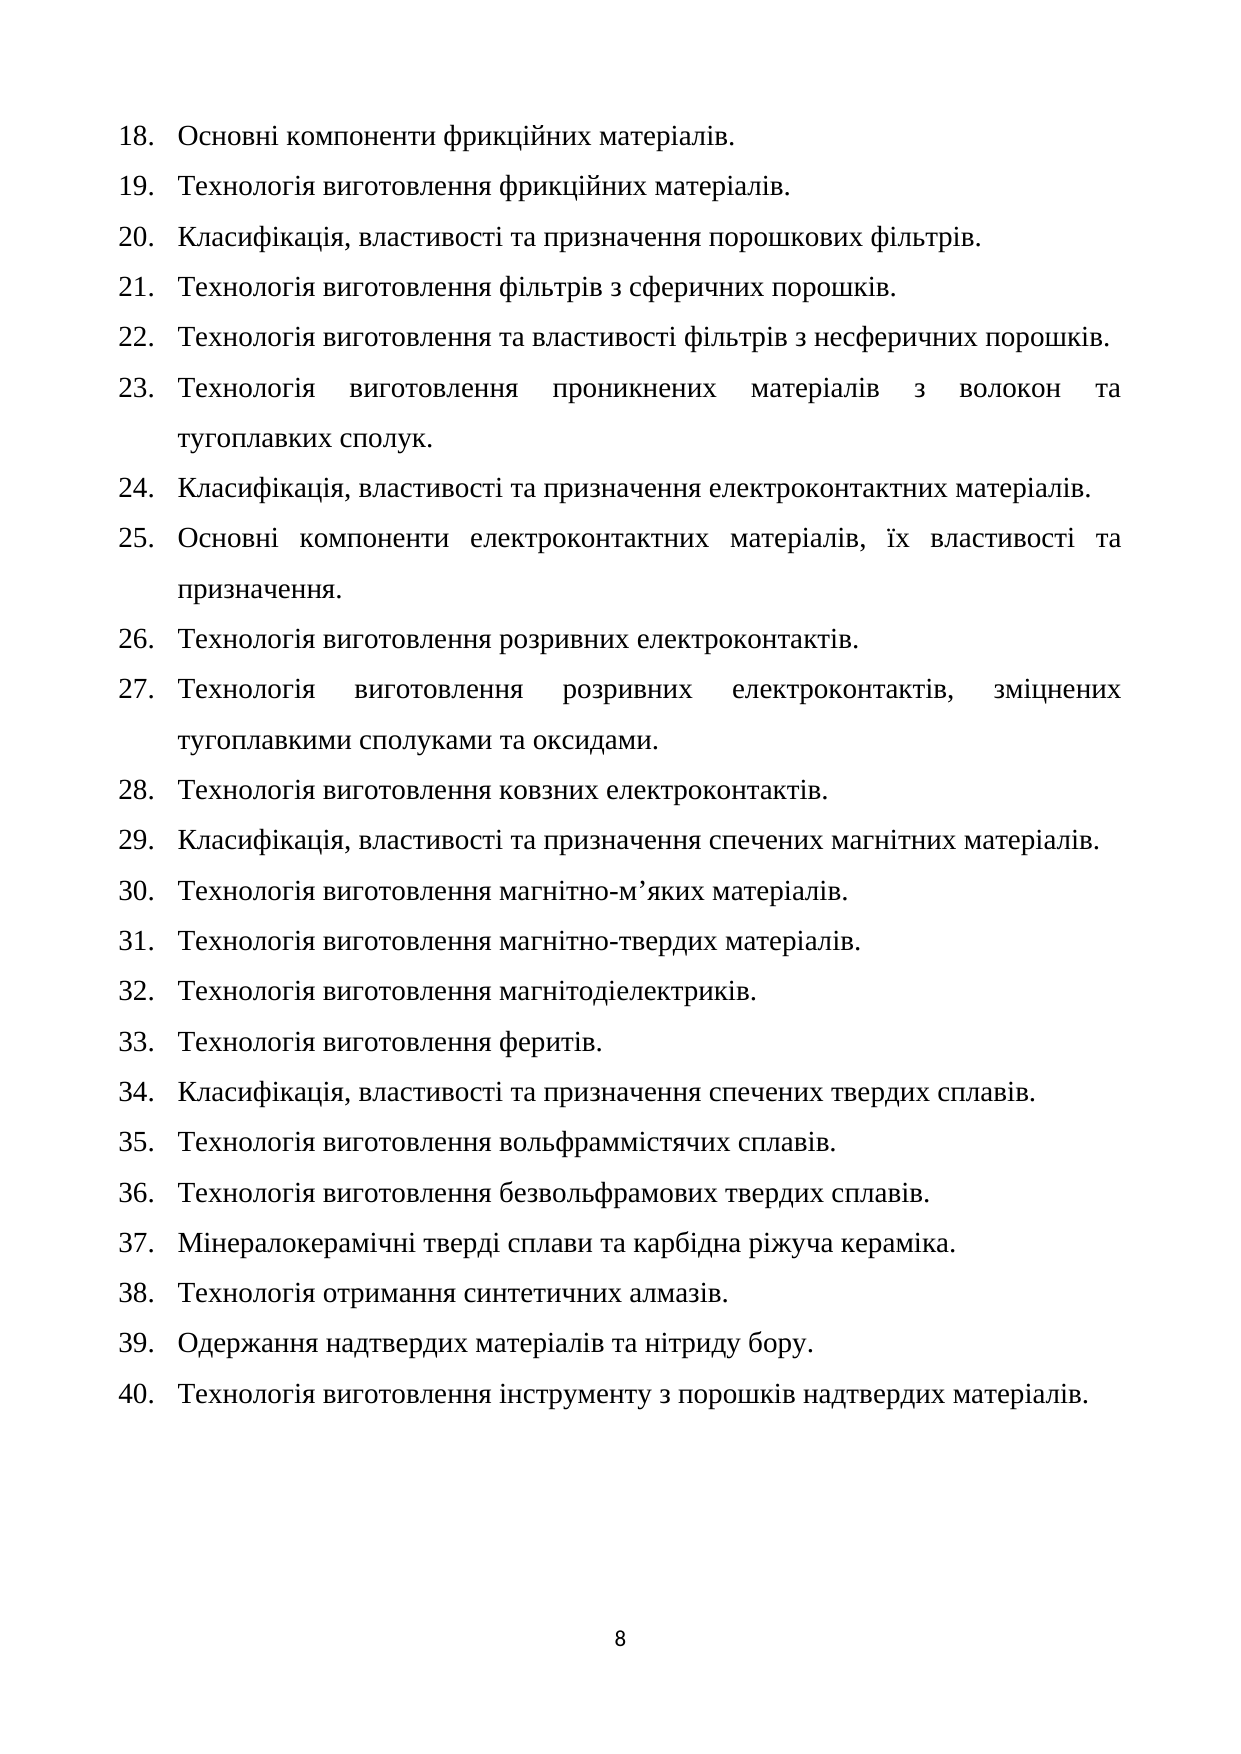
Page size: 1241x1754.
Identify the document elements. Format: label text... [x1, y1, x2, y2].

list Технологія виготовлення магнітодіелектриків. [118, 973, 1122, 1007]
list Технологія виготовлення ковзних електроконтактів. [118, 772, 1122, 806]
list Технологія виготовлення фільтрів з сферичних порошків. [118, 269, 1122, 303]
list Технологія виготовлення вольфраммістячих сплавів. [118, 1124, 1122, 1158]
list Технологія виготовлення розривних електроконтактів, зміцнених тугоплавкими сполуками та оксидами. [118, 672, 1122, 755]
list Класифікація, властивості та призначення електроконтактних матеріалів. [118, 470, 1122, 504]
list Основні компоненти електроконтактних матеріалів, їх властивості та призначення. [118, 521, 1122, 604]
list Мінералокерамічні тверді сплави та карбідна ріжуча кераміка. [118, 1225, 1122, 1258]
list Технологія виготовлення магнітно-м’яких матеріалів. [118, 873, 1122, 906]
list Одержання надтвердих матеріалів та нітриду бору. [118, 1326, 1122, 1359]
list Технологія виготовлення та властивості фільтрів з несферичних порошків. [118, 319, 1122, 353]
list Класифікація, властивості та призначення порошкових фільтрів. [118, 219, 1122, 252]
list Технологія виготовлення проникнених матеріалів з волокон та тугоплавких сполук. [118, 370, 1122, 453]
list Основні компоненти фрикційних матеріалів. [118, 118, 1122, 152]
list Технологія виготовлення розривних електроконтактів. [118, 621, 1122, 655]
list Технологія отримання синтетичних алмазів. [118, 1275, 1122, 1309]
list Класифікація, властивості та призначення спечених магнітних матеріалів. [118, 822, 1122, 856]
list Технологія виготовлення феритів. [118, 1024, 1122, 1057]
list Технологія виготовлення безвольфрамових твердих сплавів. [118, 1175, 1122, 1208]
list Класифікація, властивості та призначення спечених твердих сплавів. [118, 1074, 1122, 1108]
list Технологія виготовлення фрикційних матеріалів. [118, 168, 1122, 202]
list Технологія виготовлення інструменту з порошків надтвердих матеріалів. [118, 1376, 1122, 1409]
list Технологія виготовлення магнітно-твердих матеріалів. [118, 923, 1122, 957]
